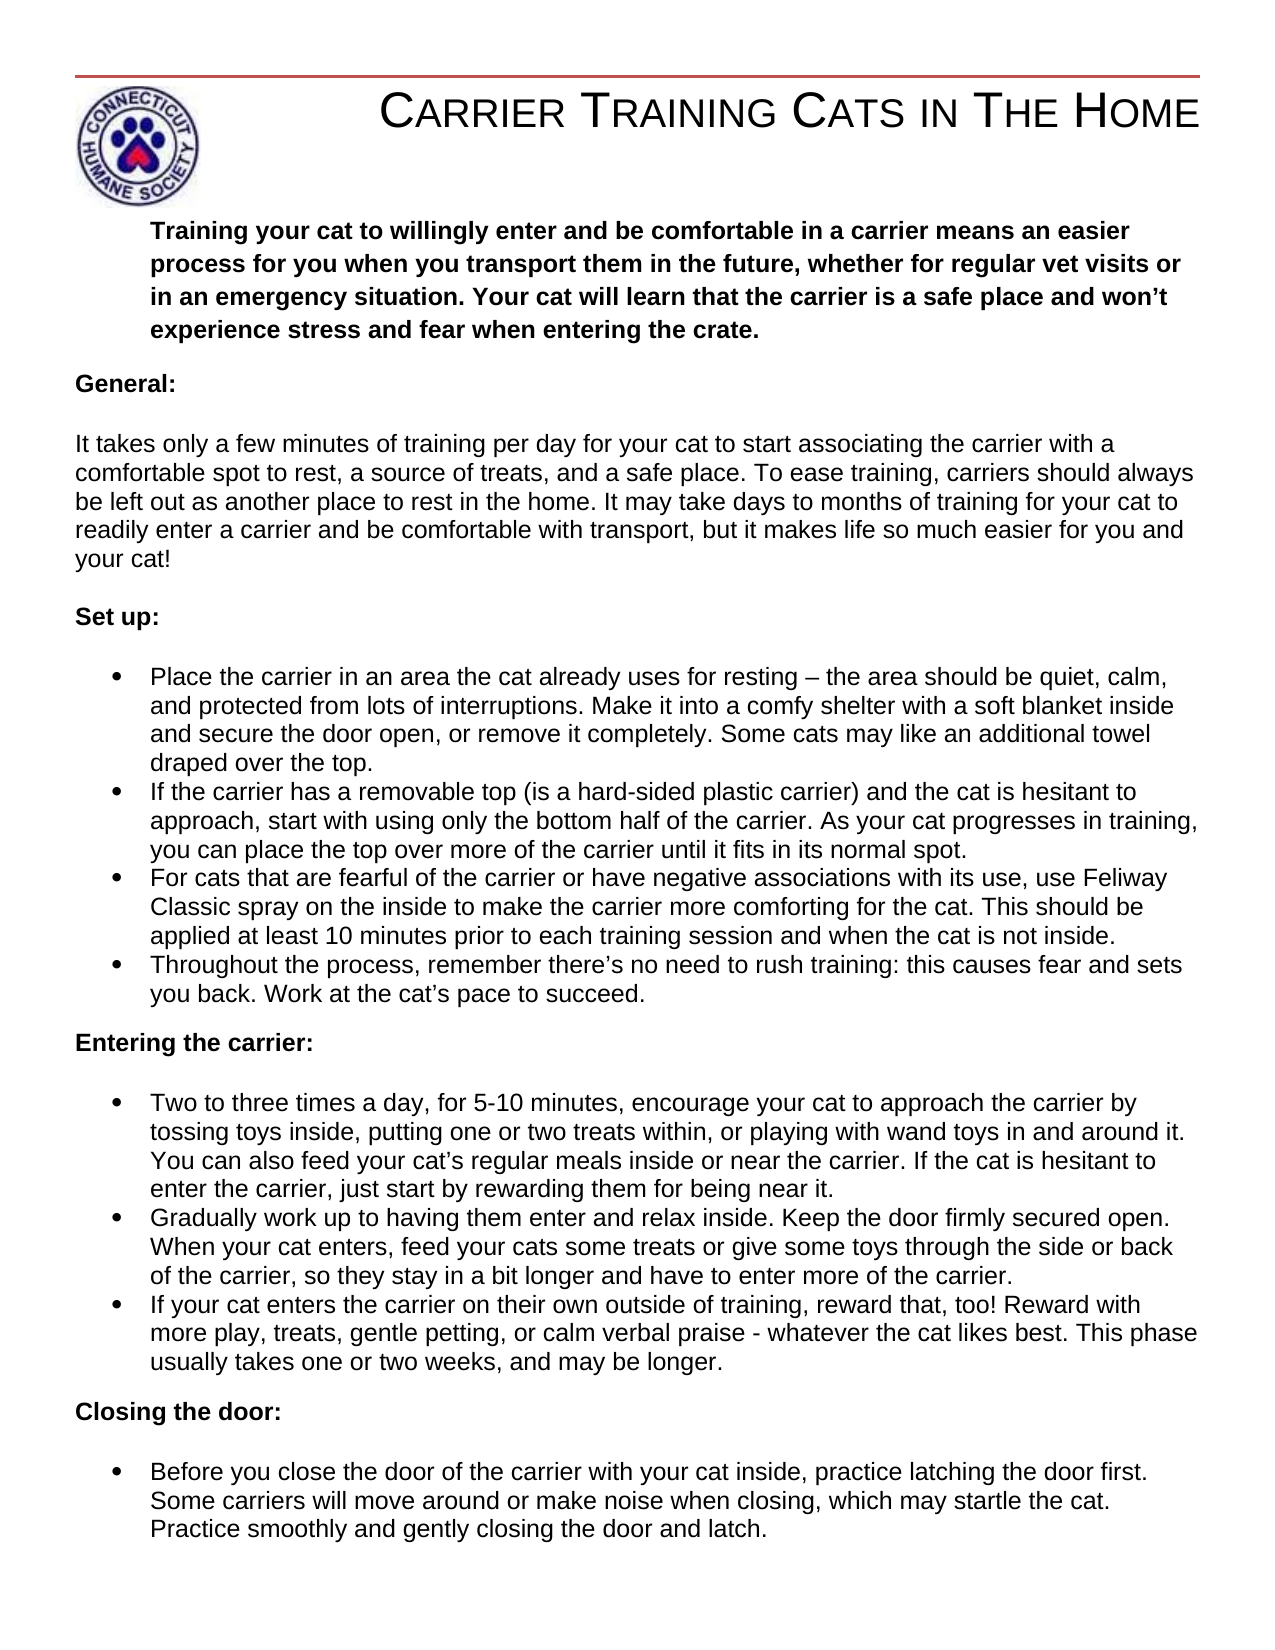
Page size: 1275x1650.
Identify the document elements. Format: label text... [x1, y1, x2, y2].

list Training your cat to willingly enter and be comfortable in a carrier means an easier process for you when you transport them in the future, whether for regular vet visits or in an emergency situation. Your cat will learn that the carrier is a safe place and won’t experience stress and fear when entering the crate. [150, 216, 1200, 344]
text Entering the carrier: [75, 1028, 1200, 1057]
list If the carrier has a removable top (is a hard-sided plastic carrier) and the cat is hesitant to approach, start with using only the bottom half of the carrier. As your cat progresses in training, you can place the top over more of the carrier until it fits in its normal spot. [112, 777, 1200, 863]
list Two to three times a day, for 5-10 minutes, encourage your cat to approach the carrier by tossing toys inside, putting one or two treats within, or playing with wand toys in and around it. You can also feed your cat’s regular meals inside or near the carrier. If the cat is hesitant to enter the carrier, just start by rewarding them for being near it. [112, 1088, 1200, 1203]
list Gradually work up to having them enter and relax inside. Keep the door firmly secured open. When your cat enters, feed your cats some treats or give some toys through the side or back of the carrier, so they stay in a bit longer and have to enter more of the carrier. [112, 1203, 1200, 1289]
picture [75, 86, 202, 208]
text It takes only a few minutes of training per day for your cat to start associating the carrier with a comfortable spot to rest, a source of treats, and a safe place. To ease training, carriers should always be left out as another place to rest in the home. It may take days to months of training for your cat to readily enter a carrier and be comfortable with transport, but it makes life so much easier for you and your cat! [75, 429, 1200, 573]
list Before you close the door of the carrier with your cat inside, practice latching the door first. Some carriers will move around or make noise when closing, which may startle the cat. Practice smoothly and gently closing the door and latch. [112, 1457, 1200, 1543]
list If your cat enters the carrier on their own outside of training, reward that, too! Reward with more play, treats, gentle petting, or calm verbal praise - whatever the cat likes best. This phase usually takes one or two weeks, and may be longer. [112, 1289, 1200, 1376]
text Set up: [75, 602, 1200, 631]
text Carrier Training Cats in The Home [75, 78, 1200, 138]
list For cats that are fearful of the carrier or have negative associations with its use, use Feliway Classic spray on the inside to make the carrier more comforting for the cat. This should be applied at least 10 minutes prior to each training session and when the cat is not inside. [112, 863, 1200, 950]
list Place the carrier in an area the cat already uses for resting – the area should be quiet, calm, and protected from lots of interruptions. Make it into a comfy shelter with a soft blanket inside and secure the door open, or remove it completely. Some cats may like an additional towel draped over the top. [112, 662, 1200, 777]
text General: [75, 369, 1200, 398]
text Closing the door: [75, 1397, 1200, 1426]
list Throughout the process, remember there’s no need to rush training: this causes fear and sets you back. Work at the cat’s pace to succeed. [112, 950, 1200, 1007]
